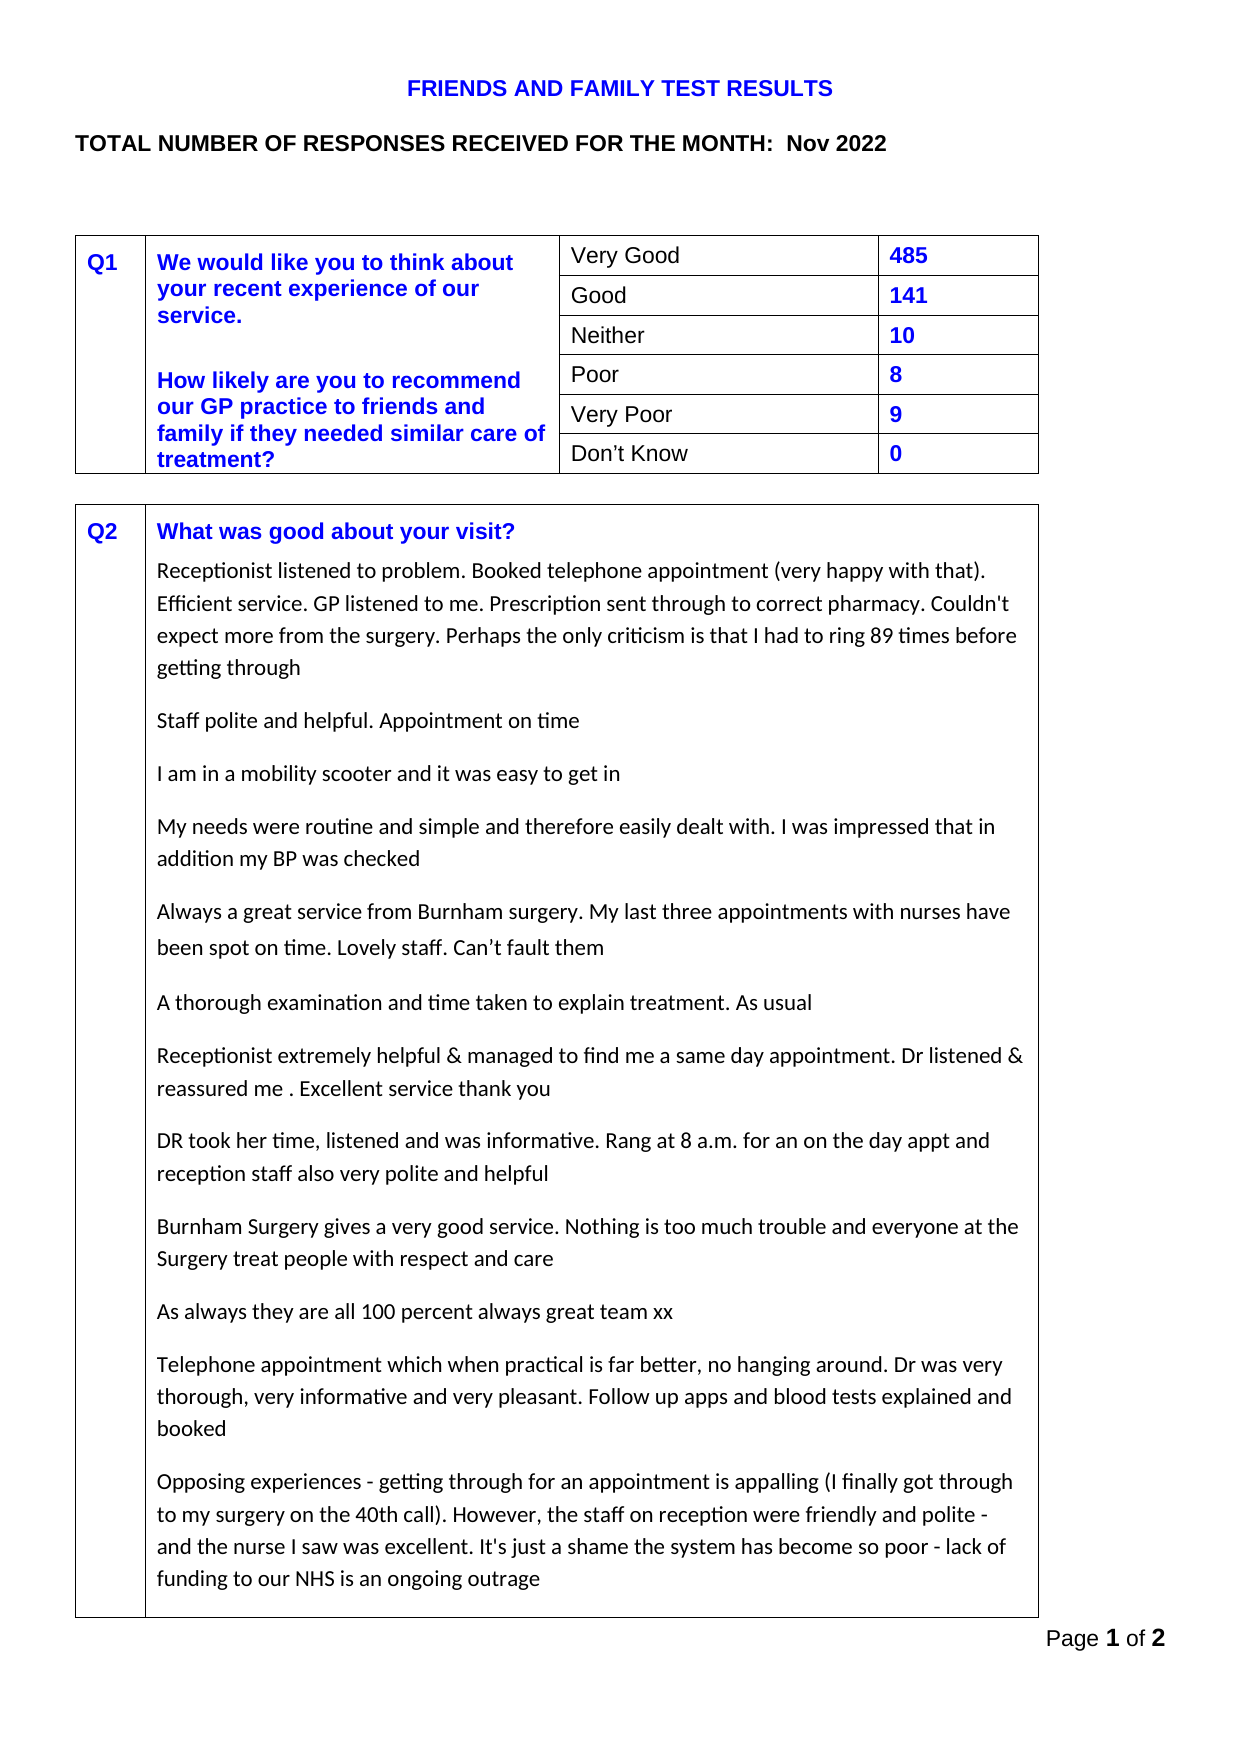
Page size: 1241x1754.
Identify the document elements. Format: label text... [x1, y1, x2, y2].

table_cell 10 [879, 316, 1038, 354]
text FRIENDS AND FAMILY TEST RESULTS [75, 75, 1165, 101]
table_cell 9 [879, 395, 1038, 433]
table_cell Very Poor [560, 395, 878, 433]
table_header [146, 505, 1038, 1617]
table_header Very Good [560, 236, 878, 275]
table_header We would like you to think about your recent experience of our service. How likely are you to recommend our GP practice to friends and family if they needed similar care of treatment? [146, 236, 559, 473]
table_cell 8 [879, 355, 1038, 394]
table_header Q1 [76, 236, 145, 473]
table_cell Neither [560, 316, 878, 354]
table_cell 0 [879, 434, 1038, 473]
table_header 485 [879, 236, 1038, 275]
table_cell Don’t Know [560, 434, 878, 473]
table_cell Good [560, 276, 878, 314]
text TOTAL NUMBER OF RESPONSES RECEIVED FOR THE MONTH: Nov 2022 [75, 130, 1165, 157]
table_cell Poor [560, 355, 878, 394]
table_cell 141 [879, 276, 1038, 314]
table_header Q2 [76, 505, 145, 1617]
